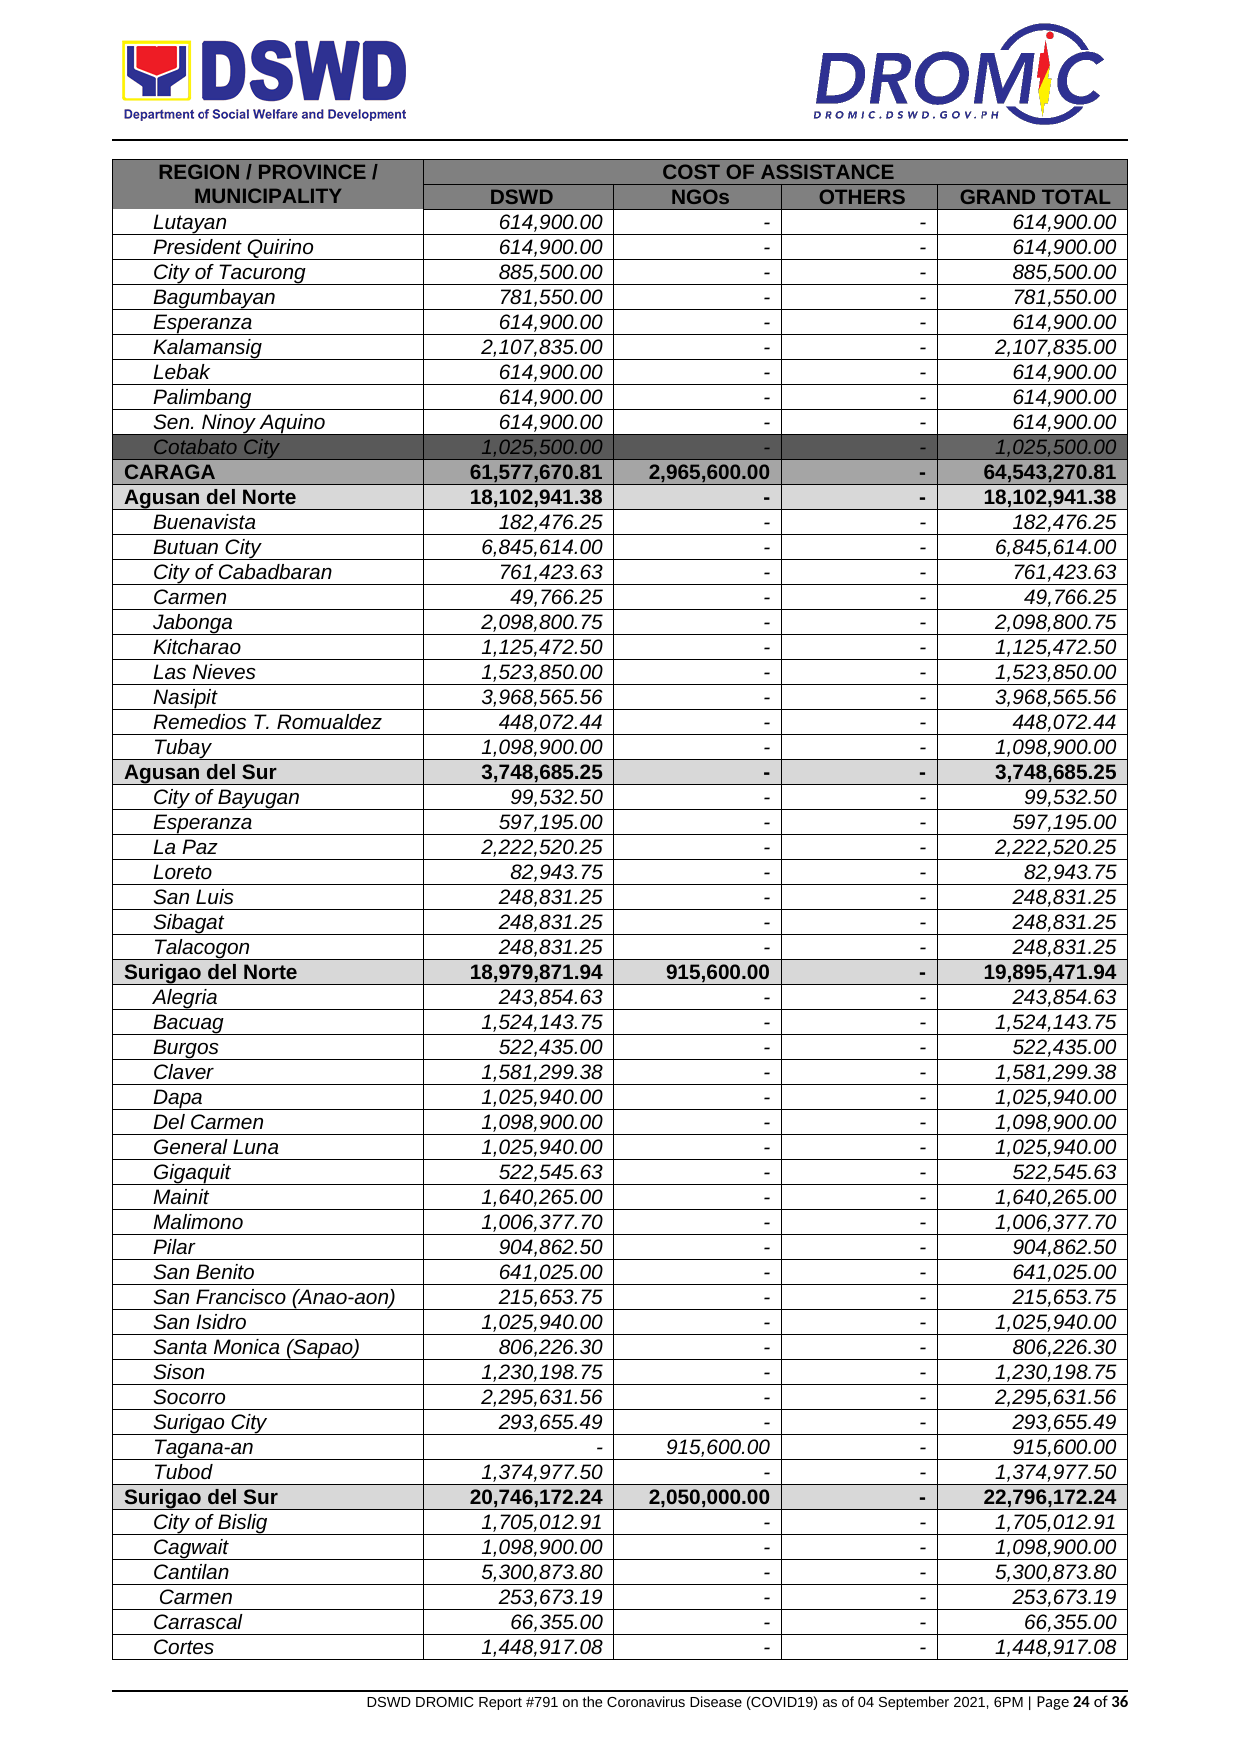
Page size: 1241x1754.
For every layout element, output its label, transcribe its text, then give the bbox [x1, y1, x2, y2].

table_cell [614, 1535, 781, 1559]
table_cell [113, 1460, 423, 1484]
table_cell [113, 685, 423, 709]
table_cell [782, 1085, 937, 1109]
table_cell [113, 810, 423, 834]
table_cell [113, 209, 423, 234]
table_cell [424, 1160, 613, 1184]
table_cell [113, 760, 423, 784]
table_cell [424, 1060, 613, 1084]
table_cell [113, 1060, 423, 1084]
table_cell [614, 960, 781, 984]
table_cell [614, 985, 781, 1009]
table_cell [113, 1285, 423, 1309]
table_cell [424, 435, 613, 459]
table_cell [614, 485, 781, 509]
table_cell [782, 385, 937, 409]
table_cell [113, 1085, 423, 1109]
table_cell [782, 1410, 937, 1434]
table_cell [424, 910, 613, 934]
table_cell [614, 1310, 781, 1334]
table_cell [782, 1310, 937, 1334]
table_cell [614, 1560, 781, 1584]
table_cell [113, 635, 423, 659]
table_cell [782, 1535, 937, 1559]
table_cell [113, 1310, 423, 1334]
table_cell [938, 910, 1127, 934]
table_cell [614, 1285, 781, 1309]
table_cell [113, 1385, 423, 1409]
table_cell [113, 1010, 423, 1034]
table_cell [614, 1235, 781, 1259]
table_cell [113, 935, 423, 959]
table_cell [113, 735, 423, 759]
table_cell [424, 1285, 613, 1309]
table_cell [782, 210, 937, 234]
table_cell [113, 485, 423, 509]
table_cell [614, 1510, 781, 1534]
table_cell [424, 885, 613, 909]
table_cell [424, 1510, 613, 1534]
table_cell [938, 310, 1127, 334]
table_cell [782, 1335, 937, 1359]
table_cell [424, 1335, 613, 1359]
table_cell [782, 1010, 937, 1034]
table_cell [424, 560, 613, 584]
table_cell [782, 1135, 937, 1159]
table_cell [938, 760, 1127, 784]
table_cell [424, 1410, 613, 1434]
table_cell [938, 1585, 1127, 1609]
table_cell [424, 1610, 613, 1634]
table_cell OTHERS [782, 185, 937, 209]
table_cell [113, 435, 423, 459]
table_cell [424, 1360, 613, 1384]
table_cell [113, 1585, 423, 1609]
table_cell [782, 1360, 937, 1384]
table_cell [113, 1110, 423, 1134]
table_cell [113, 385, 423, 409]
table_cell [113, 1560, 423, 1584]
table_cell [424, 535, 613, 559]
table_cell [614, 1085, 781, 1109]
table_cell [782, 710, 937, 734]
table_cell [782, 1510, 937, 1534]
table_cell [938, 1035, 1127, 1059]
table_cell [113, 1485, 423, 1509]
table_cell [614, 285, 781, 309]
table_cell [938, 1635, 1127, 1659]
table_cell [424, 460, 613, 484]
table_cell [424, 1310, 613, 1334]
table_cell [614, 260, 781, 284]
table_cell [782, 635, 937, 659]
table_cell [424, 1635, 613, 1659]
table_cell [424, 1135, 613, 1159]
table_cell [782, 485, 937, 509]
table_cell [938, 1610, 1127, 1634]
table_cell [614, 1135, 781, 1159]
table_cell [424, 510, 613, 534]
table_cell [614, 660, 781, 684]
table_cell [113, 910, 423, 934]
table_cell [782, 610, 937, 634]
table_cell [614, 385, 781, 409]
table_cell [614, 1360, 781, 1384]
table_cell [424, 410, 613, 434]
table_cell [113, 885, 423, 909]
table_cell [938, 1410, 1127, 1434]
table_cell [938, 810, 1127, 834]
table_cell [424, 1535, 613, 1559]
table_cell GRAND TOTAL [938, 185, 1127, 209]
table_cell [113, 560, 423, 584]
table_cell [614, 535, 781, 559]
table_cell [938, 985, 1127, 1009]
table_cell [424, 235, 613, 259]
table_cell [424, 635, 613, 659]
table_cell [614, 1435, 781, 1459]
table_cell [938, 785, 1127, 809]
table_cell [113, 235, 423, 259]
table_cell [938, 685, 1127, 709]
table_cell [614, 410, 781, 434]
table_header COST OF ASSISTANCE [424, 160, 1127, 184]
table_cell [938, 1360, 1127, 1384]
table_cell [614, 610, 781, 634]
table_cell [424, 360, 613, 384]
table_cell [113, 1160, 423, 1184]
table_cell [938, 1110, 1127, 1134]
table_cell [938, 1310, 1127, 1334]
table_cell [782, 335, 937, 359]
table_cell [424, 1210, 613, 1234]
picture [781, 23, 1133, 125]
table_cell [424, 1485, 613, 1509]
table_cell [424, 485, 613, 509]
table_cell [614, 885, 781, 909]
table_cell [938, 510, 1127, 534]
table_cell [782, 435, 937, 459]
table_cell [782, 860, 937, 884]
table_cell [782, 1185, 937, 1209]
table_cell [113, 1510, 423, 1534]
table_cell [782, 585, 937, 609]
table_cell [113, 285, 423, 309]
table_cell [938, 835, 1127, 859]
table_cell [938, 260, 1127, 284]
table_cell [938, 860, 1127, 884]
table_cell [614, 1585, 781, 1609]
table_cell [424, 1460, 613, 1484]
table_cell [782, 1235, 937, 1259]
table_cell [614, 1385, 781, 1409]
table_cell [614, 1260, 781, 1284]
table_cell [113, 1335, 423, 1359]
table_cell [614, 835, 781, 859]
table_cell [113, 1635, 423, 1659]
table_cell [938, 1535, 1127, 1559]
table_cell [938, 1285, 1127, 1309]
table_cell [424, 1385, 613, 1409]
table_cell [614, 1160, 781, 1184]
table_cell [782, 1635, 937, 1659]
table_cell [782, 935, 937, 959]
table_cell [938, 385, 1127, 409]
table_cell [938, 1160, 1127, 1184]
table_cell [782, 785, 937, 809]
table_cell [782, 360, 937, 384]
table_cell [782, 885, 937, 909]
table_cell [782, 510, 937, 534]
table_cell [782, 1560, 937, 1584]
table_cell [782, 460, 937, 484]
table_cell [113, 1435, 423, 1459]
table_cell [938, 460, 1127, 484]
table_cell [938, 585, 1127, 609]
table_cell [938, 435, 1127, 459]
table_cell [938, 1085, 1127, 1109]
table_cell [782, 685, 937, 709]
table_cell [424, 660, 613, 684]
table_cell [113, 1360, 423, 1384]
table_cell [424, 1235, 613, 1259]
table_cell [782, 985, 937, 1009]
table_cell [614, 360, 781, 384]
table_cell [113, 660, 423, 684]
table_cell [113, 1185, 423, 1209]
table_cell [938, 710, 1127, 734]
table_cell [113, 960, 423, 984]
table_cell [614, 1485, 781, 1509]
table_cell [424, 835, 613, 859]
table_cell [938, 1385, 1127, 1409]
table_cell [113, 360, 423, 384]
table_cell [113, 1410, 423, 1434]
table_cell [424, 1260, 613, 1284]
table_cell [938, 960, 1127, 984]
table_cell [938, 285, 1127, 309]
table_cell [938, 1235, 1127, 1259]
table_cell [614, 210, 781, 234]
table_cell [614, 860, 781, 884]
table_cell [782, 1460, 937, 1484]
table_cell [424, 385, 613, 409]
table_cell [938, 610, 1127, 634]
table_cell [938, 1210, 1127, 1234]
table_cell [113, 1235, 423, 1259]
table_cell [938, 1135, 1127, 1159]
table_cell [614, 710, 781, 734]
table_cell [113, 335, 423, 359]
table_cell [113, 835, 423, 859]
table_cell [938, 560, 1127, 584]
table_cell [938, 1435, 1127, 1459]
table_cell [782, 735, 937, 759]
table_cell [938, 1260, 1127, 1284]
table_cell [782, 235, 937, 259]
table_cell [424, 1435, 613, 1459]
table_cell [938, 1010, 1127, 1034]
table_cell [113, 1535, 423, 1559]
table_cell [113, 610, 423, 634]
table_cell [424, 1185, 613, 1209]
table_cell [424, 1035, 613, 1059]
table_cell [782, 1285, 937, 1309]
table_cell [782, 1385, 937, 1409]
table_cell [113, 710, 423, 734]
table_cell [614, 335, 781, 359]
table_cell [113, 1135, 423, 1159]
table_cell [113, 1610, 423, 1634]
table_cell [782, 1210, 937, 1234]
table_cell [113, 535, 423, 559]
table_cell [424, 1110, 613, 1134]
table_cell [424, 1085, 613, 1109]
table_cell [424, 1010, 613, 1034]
table_cell DSWD [424, 185, 613, 209]
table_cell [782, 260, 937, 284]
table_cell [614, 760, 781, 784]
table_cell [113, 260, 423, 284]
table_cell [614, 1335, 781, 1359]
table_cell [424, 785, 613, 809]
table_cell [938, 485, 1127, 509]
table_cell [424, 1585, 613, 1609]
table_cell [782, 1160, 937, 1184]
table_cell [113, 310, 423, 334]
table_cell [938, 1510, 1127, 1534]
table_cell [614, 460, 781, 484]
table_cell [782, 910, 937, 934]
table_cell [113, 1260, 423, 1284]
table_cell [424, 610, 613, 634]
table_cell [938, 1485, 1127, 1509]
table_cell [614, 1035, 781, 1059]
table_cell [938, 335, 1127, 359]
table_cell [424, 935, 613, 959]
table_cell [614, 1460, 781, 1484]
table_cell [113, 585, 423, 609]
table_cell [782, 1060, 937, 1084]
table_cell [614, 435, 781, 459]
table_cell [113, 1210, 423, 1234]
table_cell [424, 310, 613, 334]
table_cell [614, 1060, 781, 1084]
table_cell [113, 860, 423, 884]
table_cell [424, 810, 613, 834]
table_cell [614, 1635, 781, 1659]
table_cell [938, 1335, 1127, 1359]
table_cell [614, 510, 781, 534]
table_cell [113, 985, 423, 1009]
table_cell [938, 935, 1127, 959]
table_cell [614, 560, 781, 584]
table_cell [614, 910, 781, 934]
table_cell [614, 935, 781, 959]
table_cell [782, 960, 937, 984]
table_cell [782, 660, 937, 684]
picture [112, 37, 416, 125]
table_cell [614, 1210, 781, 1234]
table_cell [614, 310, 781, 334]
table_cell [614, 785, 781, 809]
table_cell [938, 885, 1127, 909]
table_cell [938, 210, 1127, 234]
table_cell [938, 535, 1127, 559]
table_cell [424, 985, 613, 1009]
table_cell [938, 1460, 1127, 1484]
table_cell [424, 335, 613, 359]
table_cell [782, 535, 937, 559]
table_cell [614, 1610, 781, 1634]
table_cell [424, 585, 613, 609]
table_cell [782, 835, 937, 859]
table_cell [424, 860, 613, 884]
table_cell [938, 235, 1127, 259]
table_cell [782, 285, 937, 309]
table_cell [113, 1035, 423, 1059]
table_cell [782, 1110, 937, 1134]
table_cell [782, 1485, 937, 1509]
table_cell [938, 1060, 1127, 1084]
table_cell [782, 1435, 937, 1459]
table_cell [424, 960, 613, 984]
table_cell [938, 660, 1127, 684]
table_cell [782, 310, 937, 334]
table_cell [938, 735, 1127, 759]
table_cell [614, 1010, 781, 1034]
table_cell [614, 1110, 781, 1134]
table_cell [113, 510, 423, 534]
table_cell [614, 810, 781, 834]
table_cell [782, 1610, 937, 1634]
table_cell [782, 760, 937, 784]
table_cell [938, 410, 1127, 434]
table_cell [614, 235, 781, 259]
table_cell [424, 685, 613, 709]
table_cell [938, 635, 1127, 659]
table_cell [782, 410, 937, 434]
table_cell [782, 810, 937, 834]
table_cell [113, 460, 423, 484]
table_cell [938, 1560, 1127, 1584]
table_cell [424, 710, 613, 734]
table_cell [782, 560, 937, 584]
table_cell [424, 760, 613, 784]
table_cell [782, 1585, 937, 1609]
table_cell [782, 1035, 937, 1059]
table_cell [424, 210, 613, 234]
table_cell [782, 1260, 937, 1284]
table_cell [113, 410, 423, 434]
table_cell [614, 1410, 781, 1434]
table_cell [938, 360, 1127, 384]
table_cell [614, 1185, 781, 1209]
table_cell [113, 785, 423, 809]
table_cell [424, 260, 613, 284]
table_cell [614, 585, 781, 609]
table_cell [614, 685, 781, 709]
table_cell NGOs [614, 185, 781, 209]
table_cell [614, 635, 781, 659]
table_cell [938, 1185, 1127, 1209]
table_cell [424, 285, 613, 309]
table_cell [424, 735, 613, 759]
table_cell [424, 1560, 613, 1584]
table_header REGION / PROVINCE / MUNICIPALITY [113, 160, 423, 209]
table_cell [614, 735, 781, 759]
